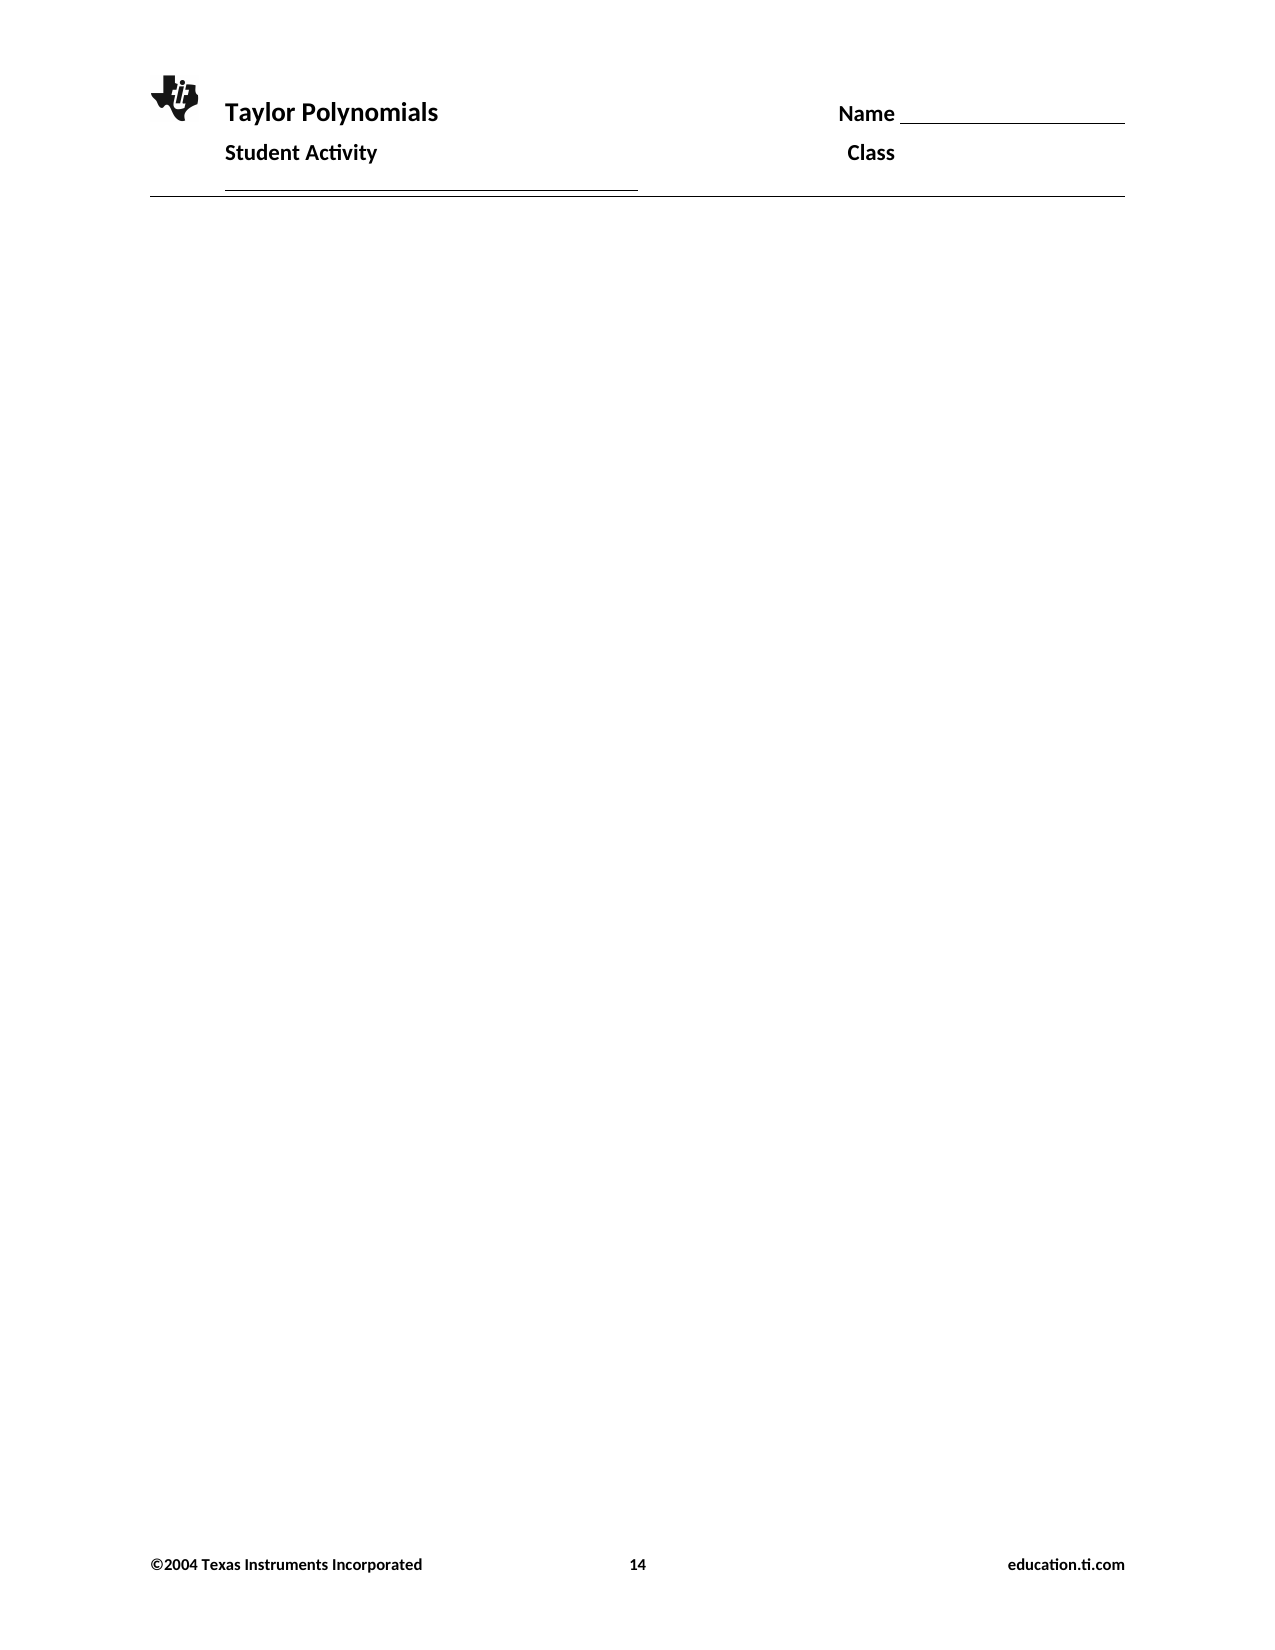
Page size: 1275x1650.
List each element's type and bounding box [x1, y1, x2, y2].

picture [150, 75, 199, 122]
